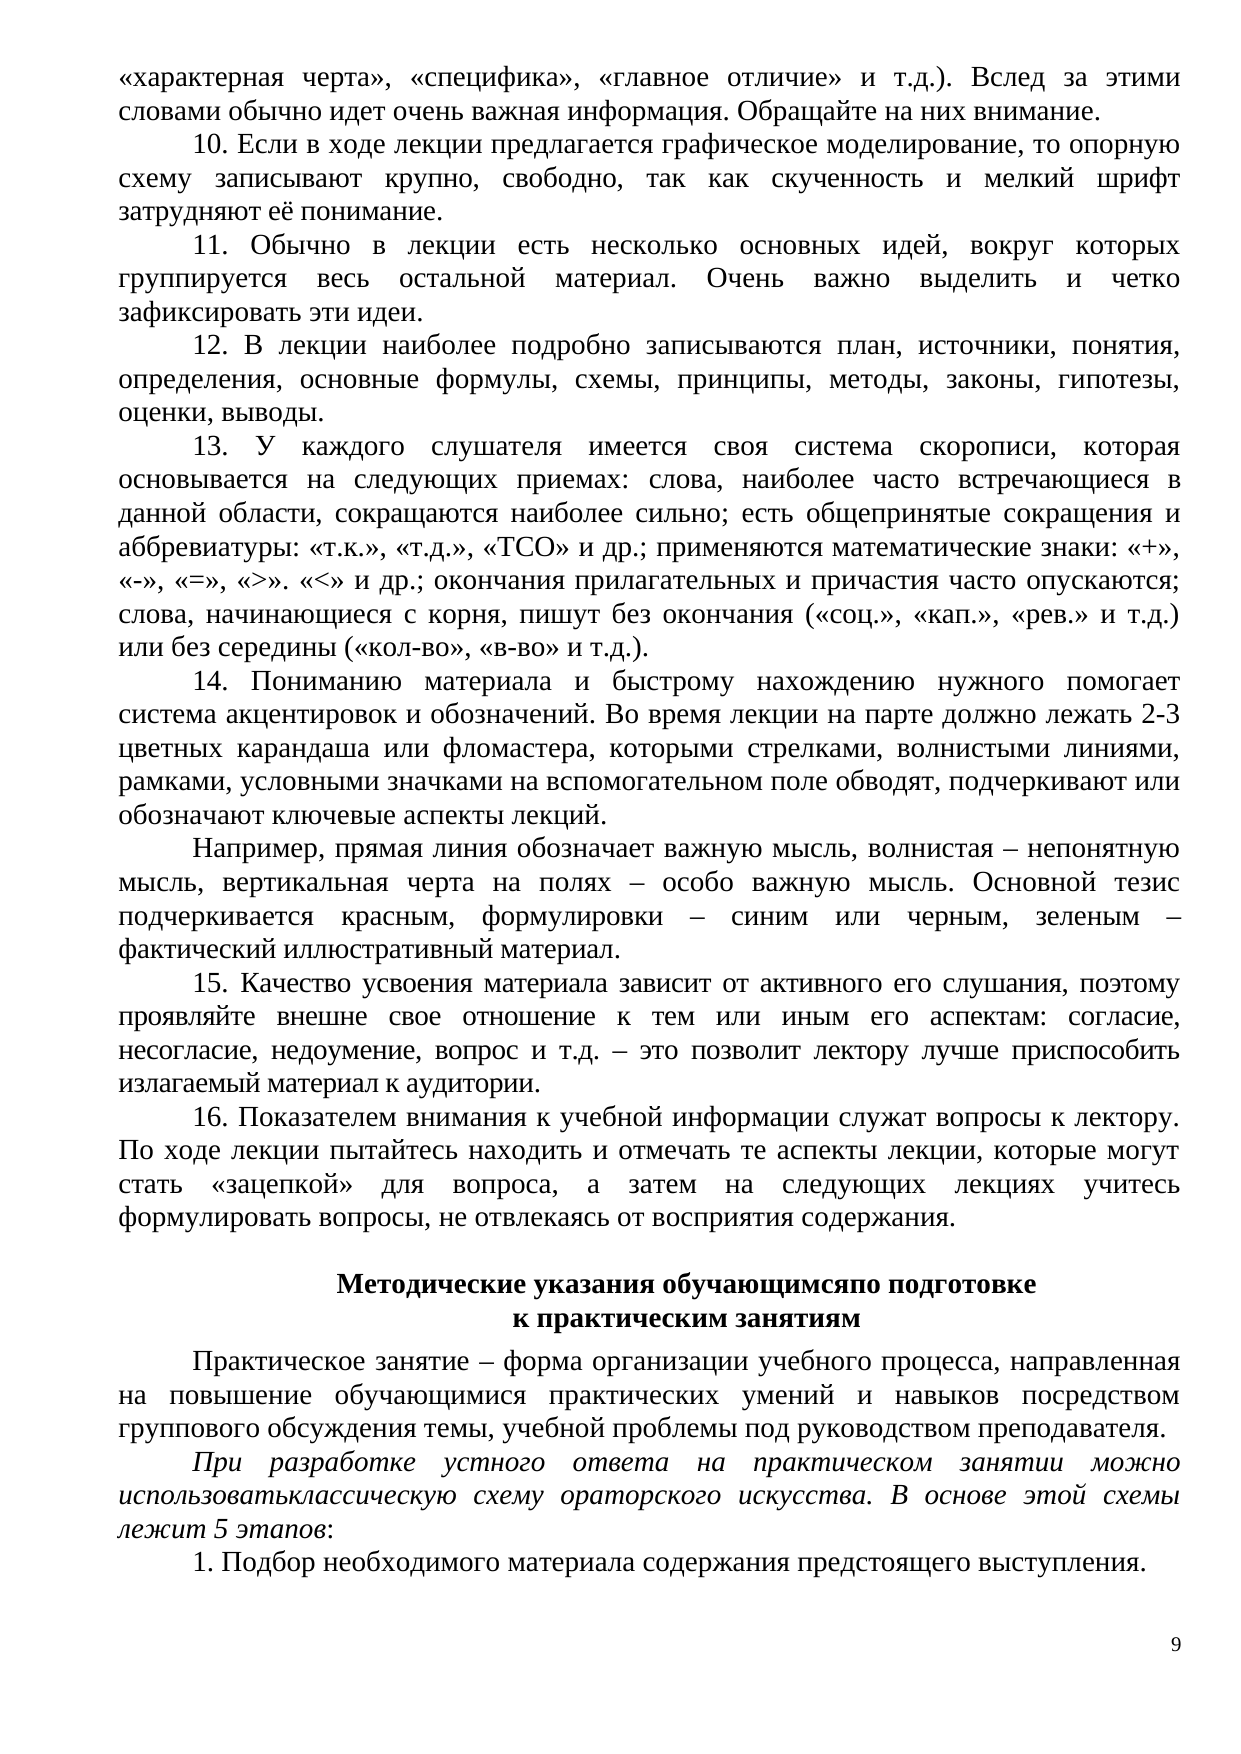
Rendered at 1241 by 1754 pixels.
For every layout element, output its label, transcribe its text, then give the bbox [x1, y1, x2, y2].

text 14. Пониманию материала и быстрому нахождению нужного помогает система акцентировок и обозначений. Во время лекции на парте должно лежать 2-3 цветных карандаша или фломастера, которыми стрелками, волнистыми линиями, рамками, условными значками на вспомогательном поле обводят, подчеркивают или обозначают ключевые аспекты лекций. [118, 663, 1181, 831]
text 1. Подбор необходимого материала содержания предстоящего выступления. [118, 1544, 1181, 1578]
text 11. Обычно в лекции есть несколько основных идей, вокруг которых группируется весь остальной материал. Очень важно выделить и четко зафиксировать эти идеи. [118, 227, 1181, 327]
text 15. Качество усвоения материала зависит от активного его слушания, поэтому проявляйте внешне свое отношение к тем или иным его аспектам: согласие, несогласие, недоумение, вопрос и т.д. – это позволит лектору лучше приспособить излагаемый материал к аудитории. [118, 965, 1181, 1099]
text Например, прямая линия обозначает важную мысль, волнистая – непонятную мысль, вертикальная черта на полях – особо важную мысль. Основной тезис подчеркивается красным, формулировки – синим или черным, зеленым – фактический иллюстративный материал. [118, 831, 1181, 965]
text Методические указания обучающимсяпо подготовке [118, 1267, 1181, 1300]
text к практическим занятиям [118, 1300, 1181, 1334]
text 16. Показателем внимания к учебной информации служат вопросы к лектору. По ходе лекции пытайтесь находить и отмечать те аспекты лекции, которые могут стать «зацепкой» для вопроса, а затем на следующих лекциях учитесь формулировать вопросы, не отвлекаясь от восприятия содержания. [118, 1099, 1181, 1233]
text 10. Если в ходе лекции предлагается графическое моделирование, то опорную схему записывают крупно, свободно, так как скученность и мелкий шрифт затрудняют её понимание. [118, 126, 1181, 227]
text 13. У каждого слушателя имеется своя система скорописи, которая основывается на следующих приемах: слова, наиболее часто встречающиеся в данной области, сокращаются наиболее сильно; есть общепринятые сокращения и аббревиатуры: «т.к.», «т.д.», «ТСО» и др.; применяются математические знаки: «+», «-», «=», «>». «<» и др.; окончания прилагательных и причастия часто опускаются; слова, начинающиеся с корня, пишут без окончания («соц.», «кап.», «рев.» и т.д.) или без середины («кол-во», «в-во» и т.д.). [118, 428, 1181, 663]
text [118, 59, 1181, 126]
text Практическое занятие – форма организации учебного процесса, направленная на повышение обучающимися практических умений и навыков посредством группового обсуждения темы, учебной проблемы под руководством преподавателя. [118, 1343, 1181, 1444]
text 12. В лекции наиболее подробно записываются план, источники, понятия, определения, основные формулы, схемы, принципы, методы, законы, гипотезы, оценки, выводы. [118, 327, 1181, 428]
text При разработке устного ответа на практическом занятии можно использоватьклассическую схему ораторского искусства. В основе этой схемы лежит 5 этапов: [118, 1444, 1181, 1544]
